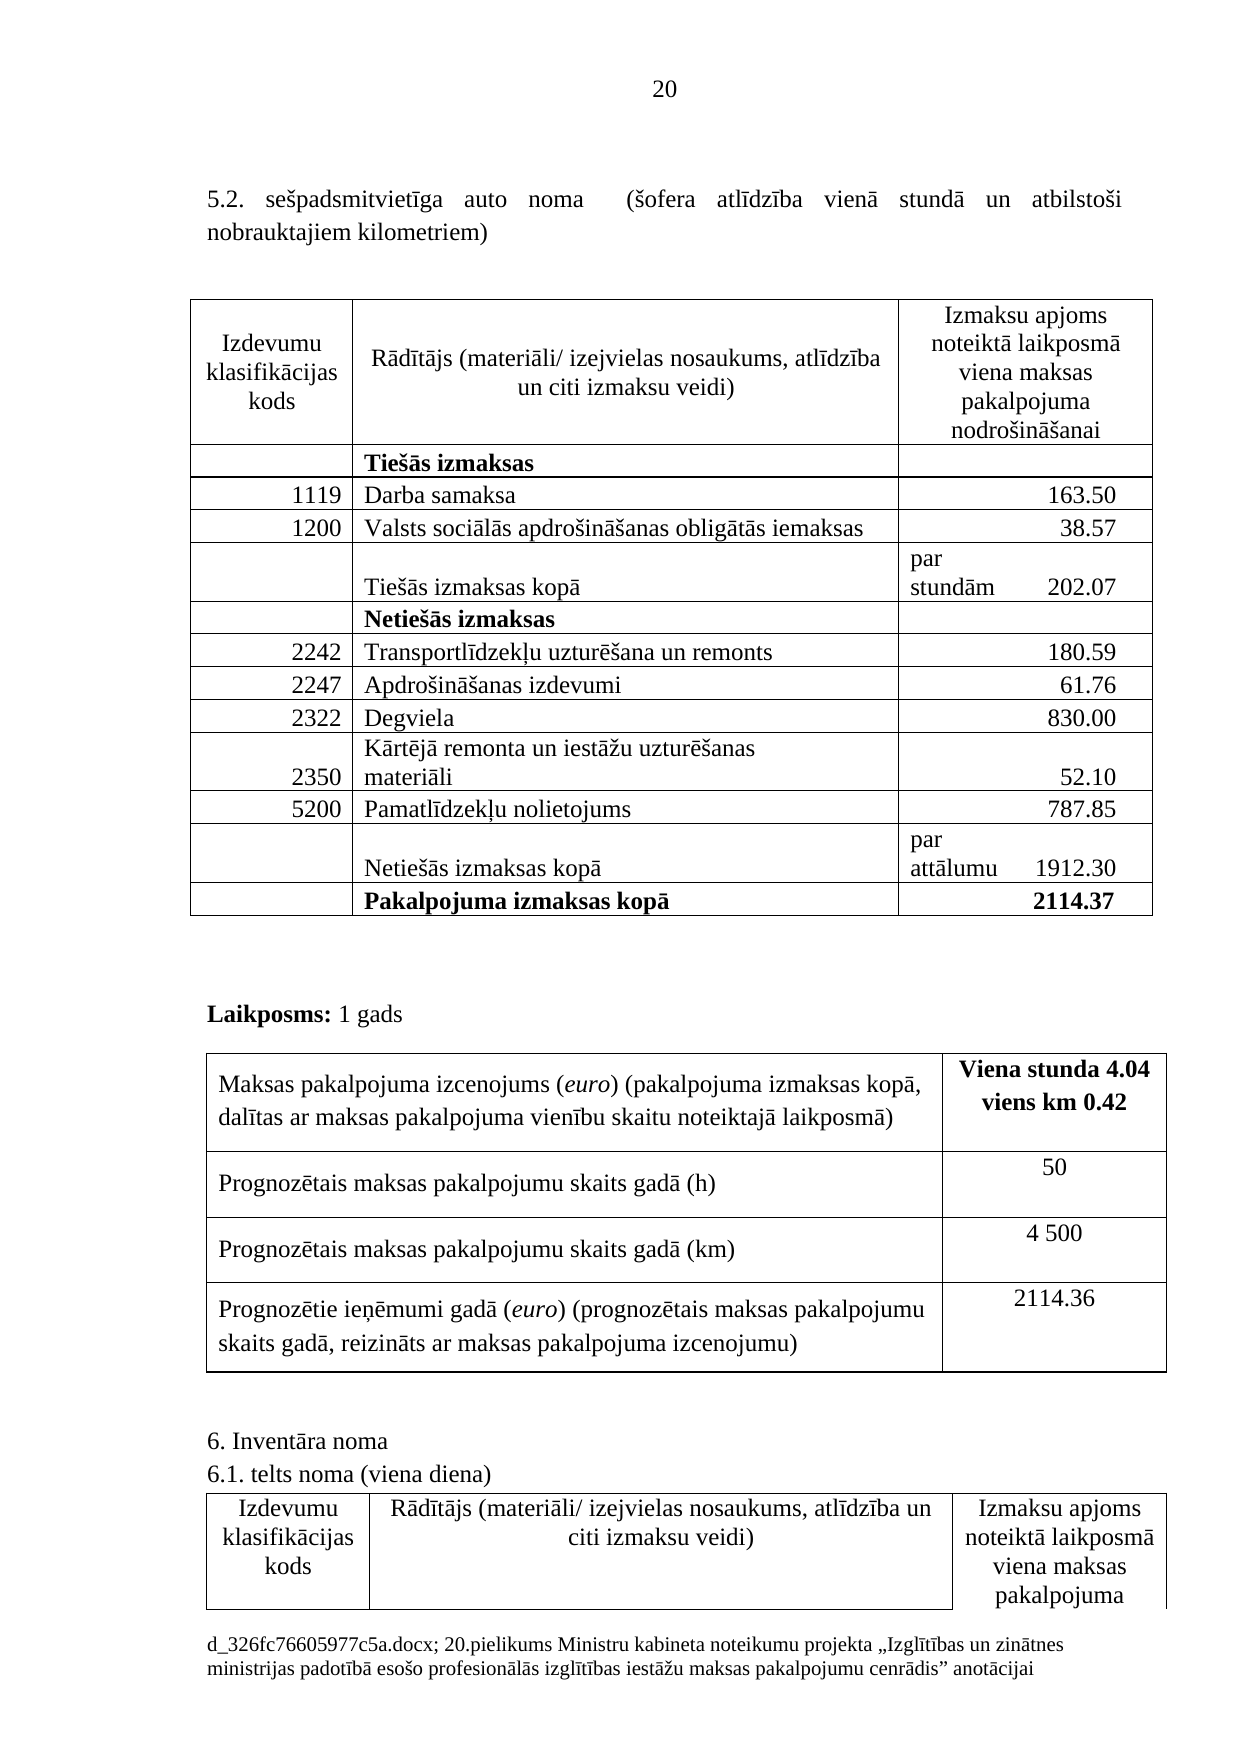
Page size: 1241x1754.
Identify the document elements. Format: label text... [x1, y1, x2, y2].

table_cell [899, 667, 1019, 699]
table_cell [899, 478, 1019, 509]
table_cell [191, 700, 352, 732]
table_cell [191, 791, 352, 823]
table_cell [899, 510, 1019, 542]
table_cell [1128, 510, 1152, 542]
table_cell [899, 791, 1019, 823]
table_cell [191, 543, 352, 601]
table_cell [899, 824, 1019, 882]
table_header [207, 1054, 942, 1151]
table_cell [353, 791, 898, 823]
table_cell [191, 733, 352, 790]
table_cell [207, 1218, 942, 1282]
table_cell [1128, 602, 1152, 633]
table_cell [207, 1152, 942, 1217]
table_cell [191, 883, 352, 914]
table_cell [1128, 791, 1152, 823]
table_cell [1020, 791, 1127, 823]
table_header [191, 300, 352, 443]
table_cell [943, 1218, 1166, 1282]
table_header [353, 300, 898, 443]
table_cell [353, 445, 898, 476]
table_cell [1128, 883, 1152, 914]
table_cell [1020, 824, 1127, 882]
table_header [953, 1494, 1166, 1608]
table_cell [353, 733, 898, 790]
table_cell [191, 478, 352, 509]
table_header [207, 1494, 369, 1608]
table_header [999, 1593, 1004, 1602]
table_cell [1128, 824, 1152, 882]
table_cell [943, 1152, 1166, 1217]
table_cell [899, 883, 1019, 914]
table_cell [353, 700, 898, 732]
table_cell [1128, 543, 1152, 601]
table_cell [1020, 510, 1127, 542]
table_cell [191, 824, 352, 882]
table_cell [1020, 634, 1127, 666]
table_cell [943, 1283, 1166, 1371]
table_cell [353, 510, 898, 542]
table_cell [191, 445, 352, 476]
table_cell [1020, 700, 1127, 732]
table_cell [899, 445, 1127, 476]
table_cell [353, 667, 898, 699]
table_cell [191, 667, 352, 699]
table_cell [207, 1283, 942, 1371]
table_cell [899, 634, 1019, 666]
text Laikposms: 1 gads [207, 999, 1122, 1027]
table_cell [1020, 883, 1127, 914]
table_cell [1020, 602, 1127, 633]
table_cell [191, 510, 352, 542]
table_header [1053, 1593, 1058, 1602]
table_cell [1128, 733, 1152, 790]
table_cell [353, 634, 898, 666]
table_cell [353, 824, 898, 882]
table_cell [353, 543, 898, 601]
text 5.2. sešpadsmitvietīga auto noma (šofera atlīdzība vienā stundā un atbilstoši nobrauktajiem kilometriem) [207, 184, 1122, 246]
list Inventāra noma [207, 1426, 1122, 1455]
text 6.1. telts noma (viena diena) [207, 1459, 1122, 1488]
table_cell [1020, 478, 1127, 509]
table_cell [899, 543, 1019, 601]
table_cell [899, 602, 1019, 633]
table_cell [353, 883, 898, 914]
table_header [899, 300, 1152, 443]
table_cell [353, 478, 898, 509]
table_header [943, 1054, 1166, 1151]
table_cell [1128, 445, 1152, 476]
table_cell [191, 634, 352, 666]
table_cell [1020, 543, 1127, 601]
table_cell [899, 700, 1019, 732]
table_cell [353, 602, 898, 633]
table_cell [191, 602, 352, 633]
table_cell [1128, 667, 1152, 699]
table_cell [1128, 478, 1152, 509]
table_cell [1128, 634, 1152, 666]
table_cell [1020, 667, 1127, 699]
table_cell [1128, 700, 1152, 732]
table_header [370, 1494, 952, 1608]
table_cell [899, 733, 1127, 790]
